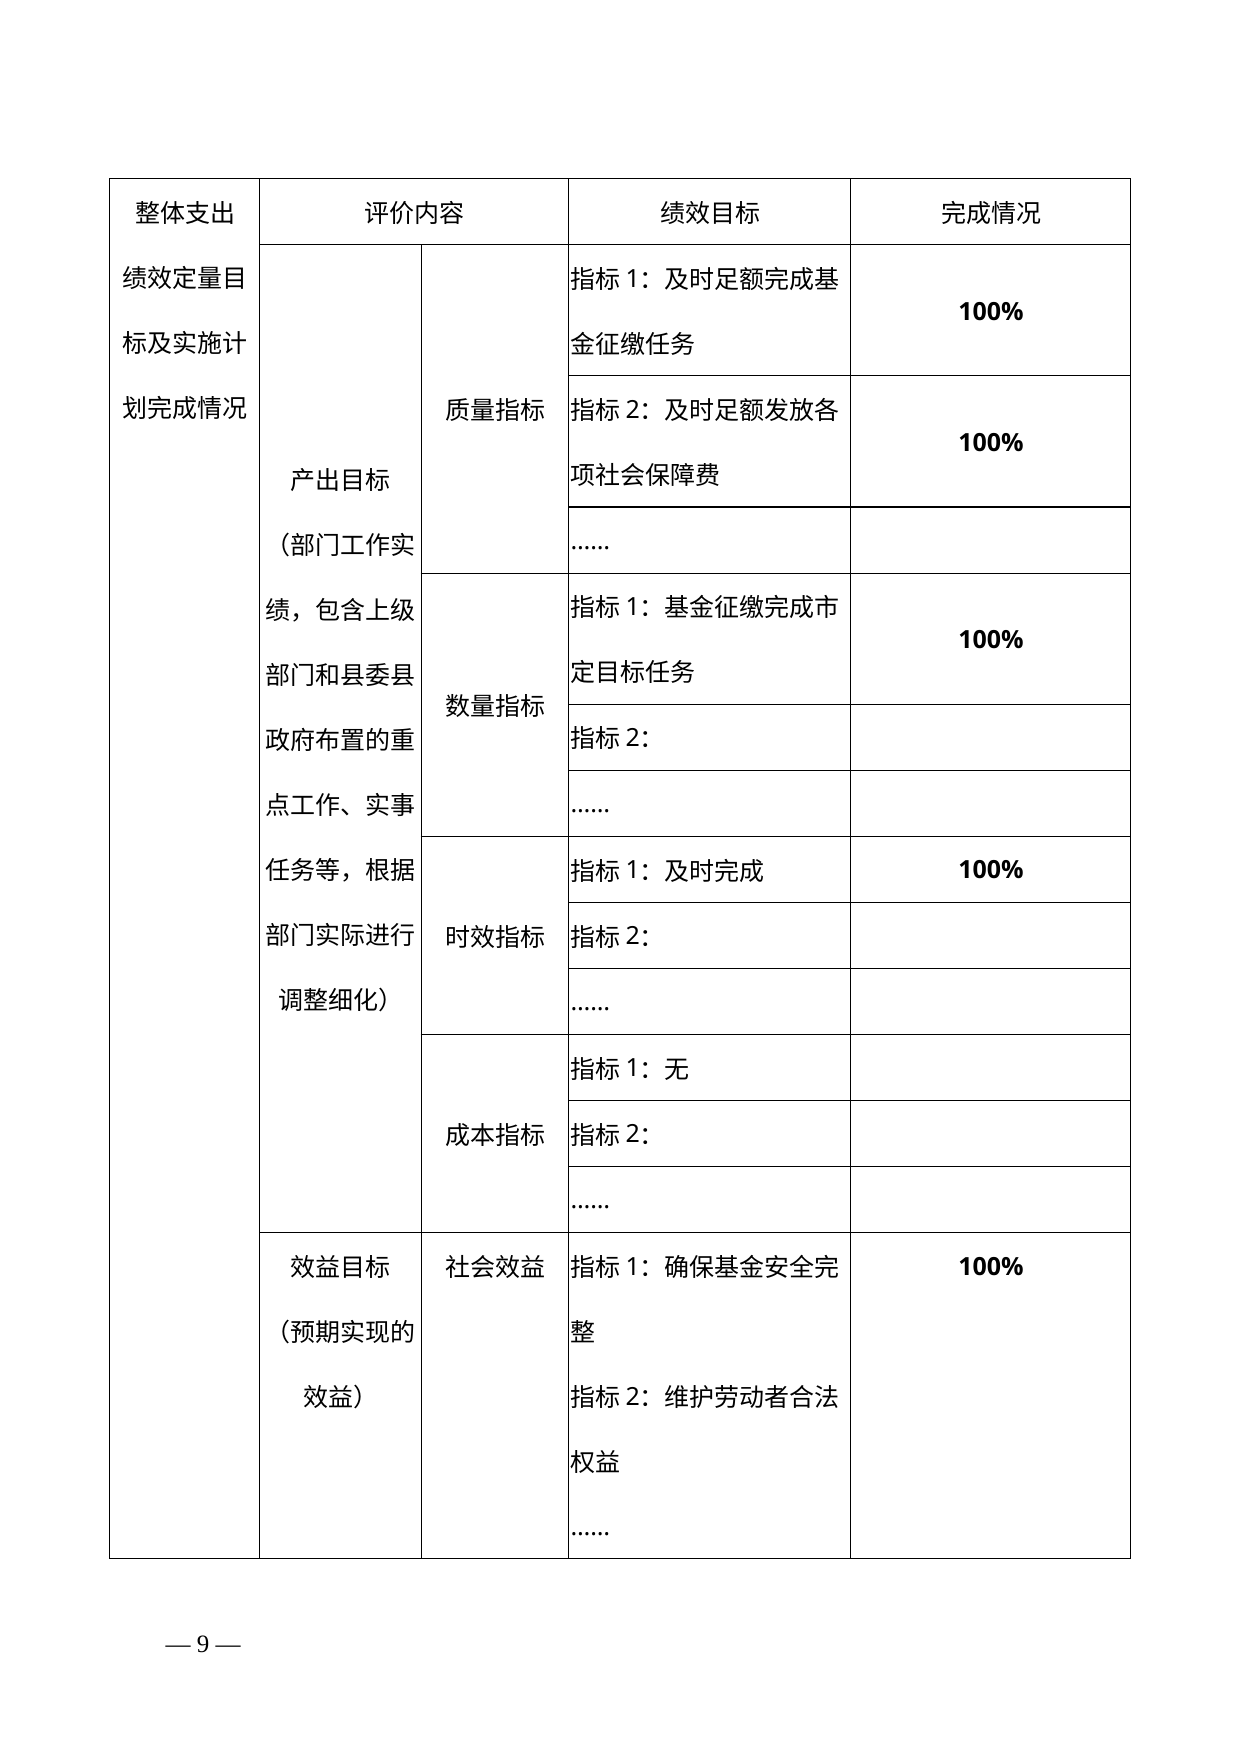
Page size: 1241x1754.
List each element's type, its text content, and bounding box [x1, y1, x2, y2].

table_cell [851, 508, 1130, 572]
table_cell 整体支出 绩效定量目标及实施计划完成情况 [110, 179, 259, 1558]
table_cell 效益目标 （预期实现的效益） [260, 1233, 421, 1558]
table_cell 指标1：基金征缴完成市定目标任务 [569, 574, 850, 703]
table_cell 100% [851, 376, 1130, 506]
table_cell [851, 1167, 1130, 1232]
table_cell 质量指标 [422, 245, 568, 572]
table_cell [851, 705, 1130, 769]
table_cell 100% [851, 837, 1130, 902]
table_cell [851, 1035, 1130, 1100]
table_cell 绩效目标 [569, 179, 850, 244]
table_cell 指标1：无 [569, 1035, 850, 1100]
table_cell …… [569, 771, 850, 836]
table_cell 数量指标 [422, 574, 568, 836]
table_cell 指标2： [569, 903, 850, 968]
table_cell 指标1：及时足额完成基金征缴任务 [569, 245, 850, 375]
table_cell …… [569, 1167, 850, 1232]
table_cell [851, 969, 1130, 1034]
table_cell [851, 771, 1130, 836]
table_cell 成本指标 [422, 1035, 568, 1232]
table_cell …… [569, 969, 850, 1034]
table_cell 100% [851, 1233, 1130, 1558]
table_cell 评价内容 [260, 179, 568, 244]
table_cell 时效指标 [422, 837, 568, 1034]
table_cell [851, 903, 1130, 968]
table_cell 产出目标 （部门工作实绩，包含上级部门和县委县政府布置的重点工作、实事任务等，根据部门实际进行调整细化） [260, 245, 421, 1232]
table_cell 100% [851, 245, 1130, 375]
table_cell 指标2： [569, 705, 850, 769]
table_cell 社会效益 [422, 1233, 568, 1558]
table_cell …… [569, 508, 850, 572]
table_cell 100% [851, 574, 1130, 703]
table_cell 完成情况 [851, 179, 1130, 244]
table_cell 指标1：及时完成 [569, 837, 850, 902]
table_cell [851, 1101, 1130, 1166]
table_cell 指标2：及时足额发放各项社会保障费 [569, 376, 850, 506]
table_cell 指标2： [569, 1101, 850, 1166]
table_cell 指标1：确保基金安全完整 指标2：维护劳动者合法权益 …… [569, 1233, 850, 1558]
